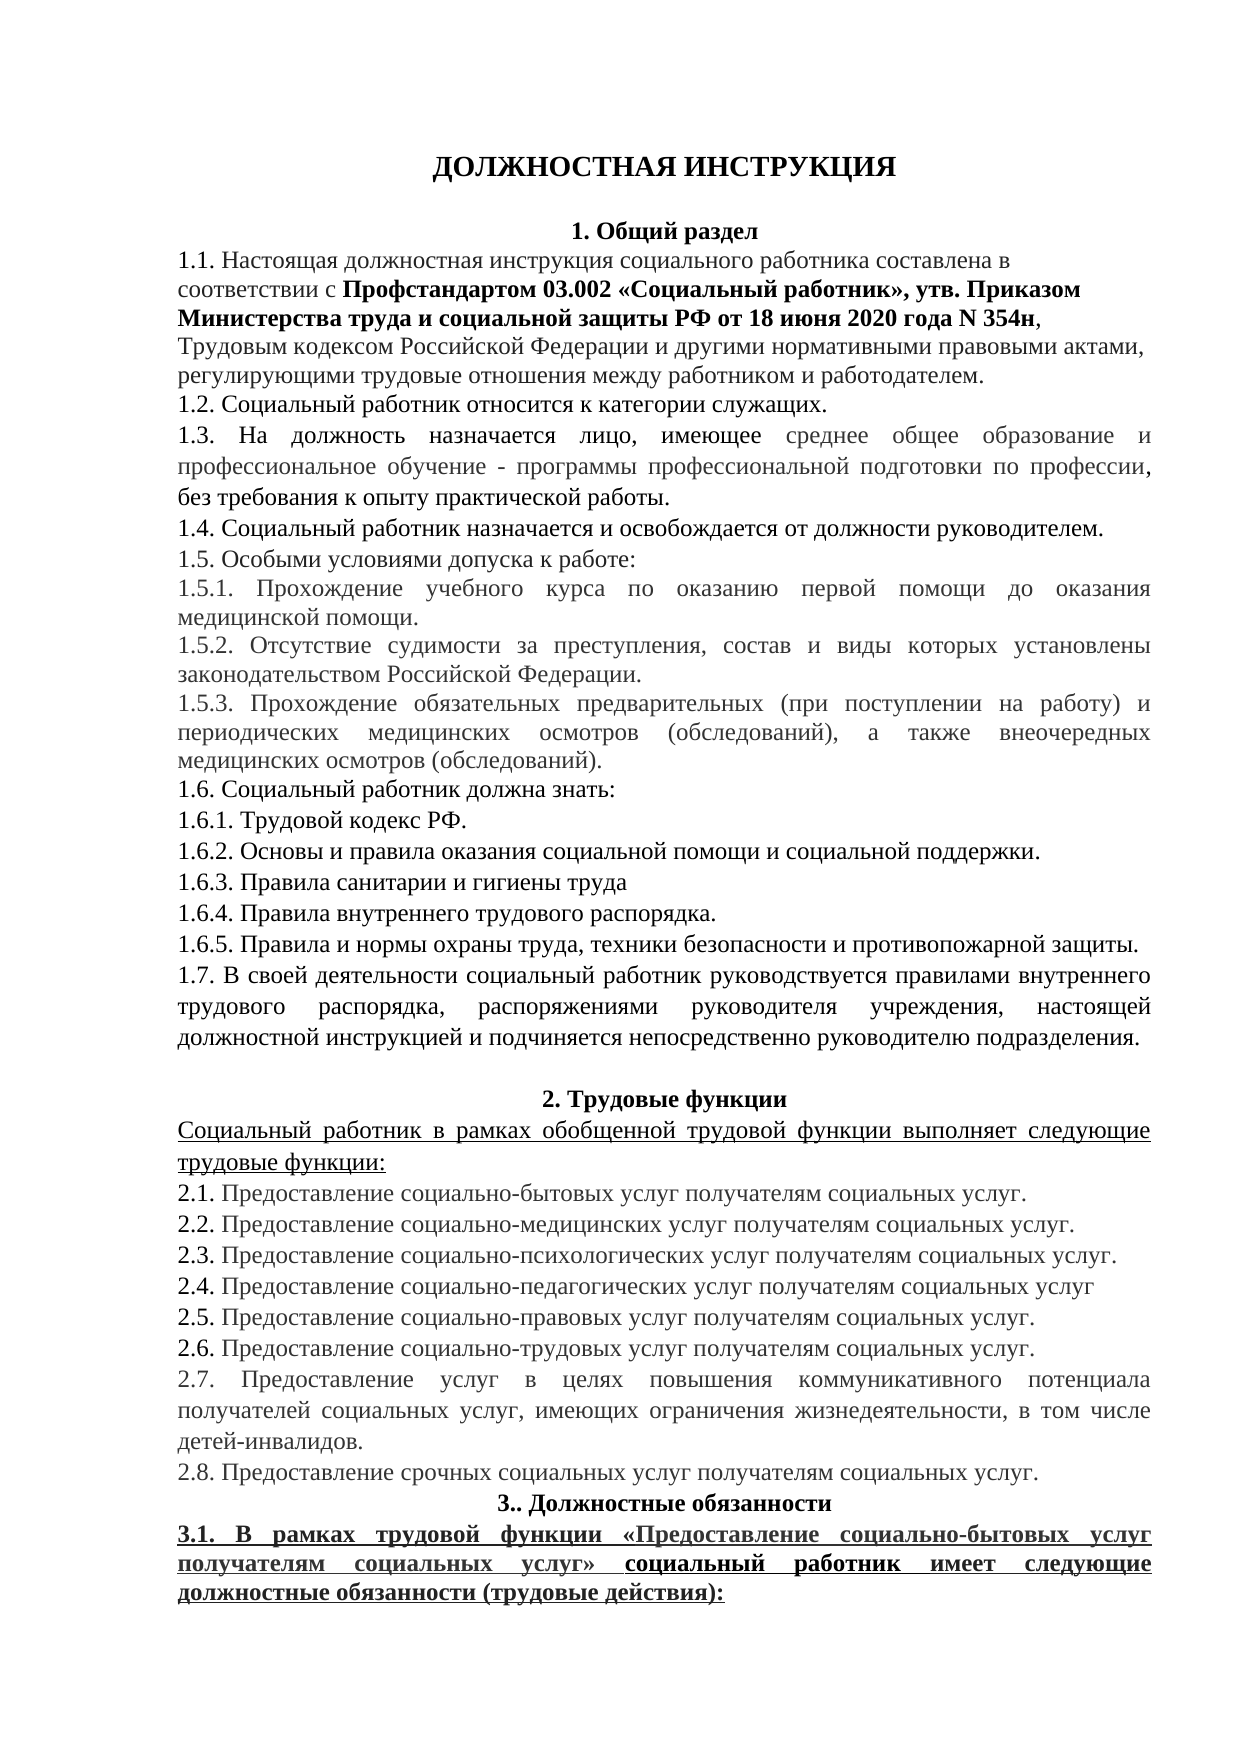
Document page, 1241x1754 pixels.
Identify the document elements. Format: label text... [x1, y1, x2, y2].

text ДОЛЖНОСТНАЯ ИНСТРУКЦИЯ [177, 149, 1152, 183]
text 3.1. В рамках трудовой функции «Предоставление социально-бытовых услуг получателям социальных услуг» социальный работник имеет следующие должностные обязанности (трудовые действия): [177, 1519, 1152, 1544]
text 1.6.2. Основы и правила оказания социальной помощи и социальной поддержки. [177, 836, 1152, 865]
text 1.3. На должность назначается лицо, имеющее среднее общее образование и профессиональное обучение - программы профессиональной подготовки по профессии, без требования к опыту практической работы. [177, 420, 1152, 511]
text 3.1. В рамках трудовой функции «Предоставление социально-бытовых услуг получателям социальных услуг» социальный работник имеет следующие должностные обязанности (трудовые действия): [177, 1574, 1152, 1605]
text 1.5.1. Прохождение учебного курса по оказанию первой помощи до оказания медицинской помощи. [177, 573, 1152, 630]
text 1.5.3. Прохождение обязательных предварительных (при поступлении на работу) и периодических медицинских осмотров (обследований), а также внеочередных медицинских осмотров (обследований). [177, 688, 1152, 774]
text 2.1. Предоставление социально-бытовых услуг получателям социальных услуг. [177, 1178, 1152, 1206]
text 1.5.2. Отсутствие судимости за преступления, состав и виды которых установлены законодательством Российской Федерации. [177, 630, 1152, 688]
text 1.5. Особыми условиями допуска к работе: [177, 544, 1152, 573]
text 1.6.5. Правила и нормы охраны труда, техники безопасности и противопожарной защиты. [177, 929, 1152, 958]
text 1.6.3. Правила санитарии и гигиены труда [177, 867, 1152, 896]
text 1.6.4. Правила внутреннего трудового распорядка. [177, 898, 1152, 927]
text 2.3. Предоставление социально-психологических услуг получателям социальных услуг. [177, 1240, 1152, 1268]
text 2.4. Предоставление социально-педагогических услуг получателям социальных услуг [177, 1271, 1152, 1299]
text 1.6. Социальный работник должна знать: [177, 774, 1152, 803]
text 1.4. Социальный работник назначается и освобождается от должности руководителем. [177, 513, 1152, 542]
text 2.5. Предоставление социально-правовых услуг получателям социальных услуг. [177, 1302, 1152, 1331]
text 1.7. В своей деятельности социальный работник руководствуется правилами внутреннего трудового распорядка, распоряжениями руководителя учреждения, настоящей должностной инструкцией и подчиняется непосредственно руководителю подразделения. [177, 960, 1152, 1051]
text 2.8. Предоставление срочных социальных услуг получателям социальных услуг. [177, 1457, 1152, 1486]
text 2.2. Предоставление социально-медицинских услуг получателям социальных услуг. [177, 1209, 1152, 1237]
text 2.6. Предоставление социально-трудовых услуг получателям социальных услуг. [177, 1333, 1152, 1362]
text 1. Общий раздел [177, 216, 1152, 245]
text 1.2. Социальный работник относится к категории служащих. [177, 389, 1152, 418]
text 2. Трудовые функции [177, 1084, 1152, 1113]
text 3.. Должностные обязанности [177, 1488, 1152, 1517]
text Социальный работник в рамках обобщенной трудовой функции выполняет следующие трудовые функции: [177, 1116, 1152, 1175]
text 3.1. В рамках трудовой функции «Предоставление социально-бытовых услуг получателям социальных услуг» социальный работник имеет следующие должностные обязанности (трудовые действия): [177, 1546, 1152, 1573]
text 2.7. Предоставление услуг в целях повышения коммуникативного потенциала получателей социальных услуг, имеющих ограничения жизнедеятельности, в том числе детей-инвалидов. [177, 1364, 1152, 1455]
text 1.6.1. Трудовой кодекс РФ. [177, 805, 1152, 834]
text 1.1. Настоящая должностная инструкция социального работника составлена в соответствии с Профстандартом 03.002 «Социальный работник», утв. Приказом Министерства труда и социальной защиты РФ от 18 июня 2020 года N 354н, Трудовым кодексом Российской Федерации и другими нормативными правовыми актами, регулирующими трудовые отношения между работником и работодателем. [177, 245, 1152, 389]
